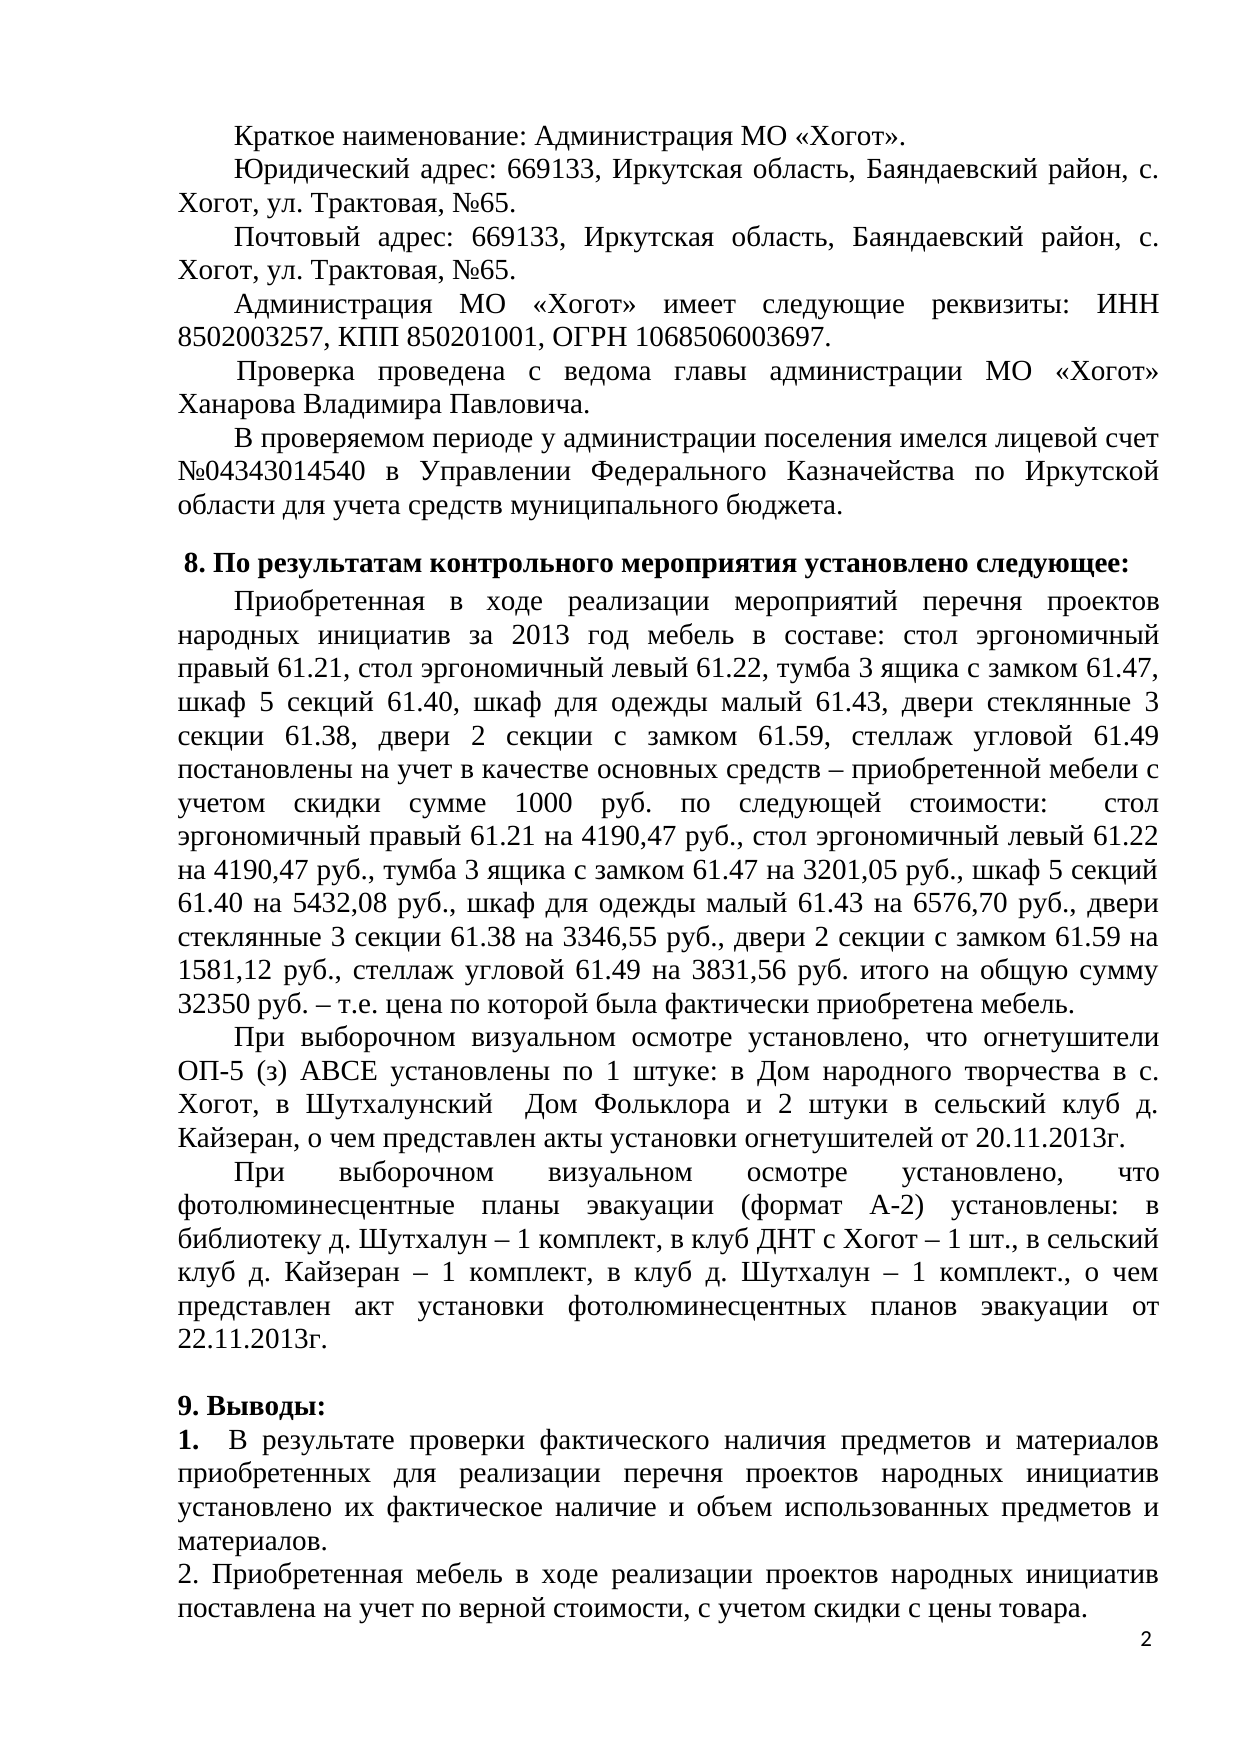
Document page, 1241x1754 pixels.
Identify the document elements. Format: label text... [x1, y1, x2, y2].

text 8. По результатам контрольного мероприятия установлено следующее: [177, 545, 1152, 578]
text В проверяемом периоде у администрации поселения имелся лицевой счет №04343014540 в Управлении Федерального Казначейства по Иркутской области для учета средств муниципального бюджета. [177, 420, 1160, 521]
text 1. В результате проверки фактического наличия предметов и материалов приобретенных для реализации перечня проектов народных инициатив установлено их фактическое наличие и объем использованных предметов и материалов. [177, 1422, 1160, 1556]
text Юридический адрес: 669133, Иркутская область, Баяндаевский район, с. Хогот, ул. Трактовая, №65. [177, 152, 1160, 219]
text Администрация МО «Хогот» имеет следующие реквизиты: ИНН 8502003257, КПП 850201001, ОГРН 1068506003697. [177, 286, 1160, 353]
text При выборочном визуальном осмотре установлено, что огнетушители ОП-5 (з) АВСЕ установлены по 1 штуке: в Дом народного творчества в с. Хогот, в Шутхалунский Дом Фольклора и 2 штуки в сельский клуб д. Кайзеран, о чем представлен акты установки огнетушителей от 20.11.2013г. [177, 1019, 1160, 1154]
text Приобретенная в ходе реализации мероприятий перечня проектов народных инициатив за 2013 год мебель в составе: стол эргономичный правый 61.21, стол эргономичный левый 61.22, тумба 3 ящика с замком 61.47, шкаф 5 секций 61.40, шкаф для одежды малый 61.43, двери стеклянные 3 секции 61.38, двери 2 секции с замком 61.59, стеллаж угловой 61.49 постановлены на учет в качестве основных средств – приобретенной мебели с учетом скидки сумме 1000 руб. по следующей стоимости: стол эргономичный правый 61.21 на 4190,47 руб., стол эргономичный левый 61.22 на 4190,47 руб., тумба 3 ящика с замком 61.47 на 3201,05 руб., шкаф 5 секций 61.40 на 5432,08 руб., шкаф для одежды малый 61.43 на 6576,70 руб., двери стеклянные 3 секции 61.38 на 3346,55 руб., двери 2 секции с замком 61.59 на 1581,12 руб., стеллаж угловой 61.49 на 3831,56 руб. итого на общую сумму 32350 руб. – т.е. цена по которой была фактически приобретена мебель. [177, 583, 1160, 1019]
text При выборочном визуальном осмотре установлено, что фотолюминесцентные планы эвакуации (формат А-2) установлены: в библиотеку д. Шутхалун – 1 комплект, в клуб ДНТ с Хогот – 1 шт., в сельский клуб д. Кайзеран – 1 комплект, в клуб д. Шутхалун – 1 комплект., о чем представлен акт установки фотолюминесцентных планов эвакуации от 22.11.2013г. [177, 1154, 1160, 1355]
text Краткое наименование: Администрация МО «Хогот». [177, 118, 1160, 152]
text 9. Выводы: [177, 1388, 1160, 1422]
text Проверка проведена с ведома главы администрации МО «Хогот» Ханарова Владимира Павловича. [177, 353, 1160, 420]
text 2. Приобретенная мебель в ходе реализации проектов народных инициатив поставлена на учет по верной стоимости, с учетом скидки с цены товара. [177, 1556, 1160, 1623]
text Почтовый адрес: 669133, Иркутская область, Баяндаевский район, с. Хогот, ул. Трактовая, №65. [177, 219, 1160, 286]
